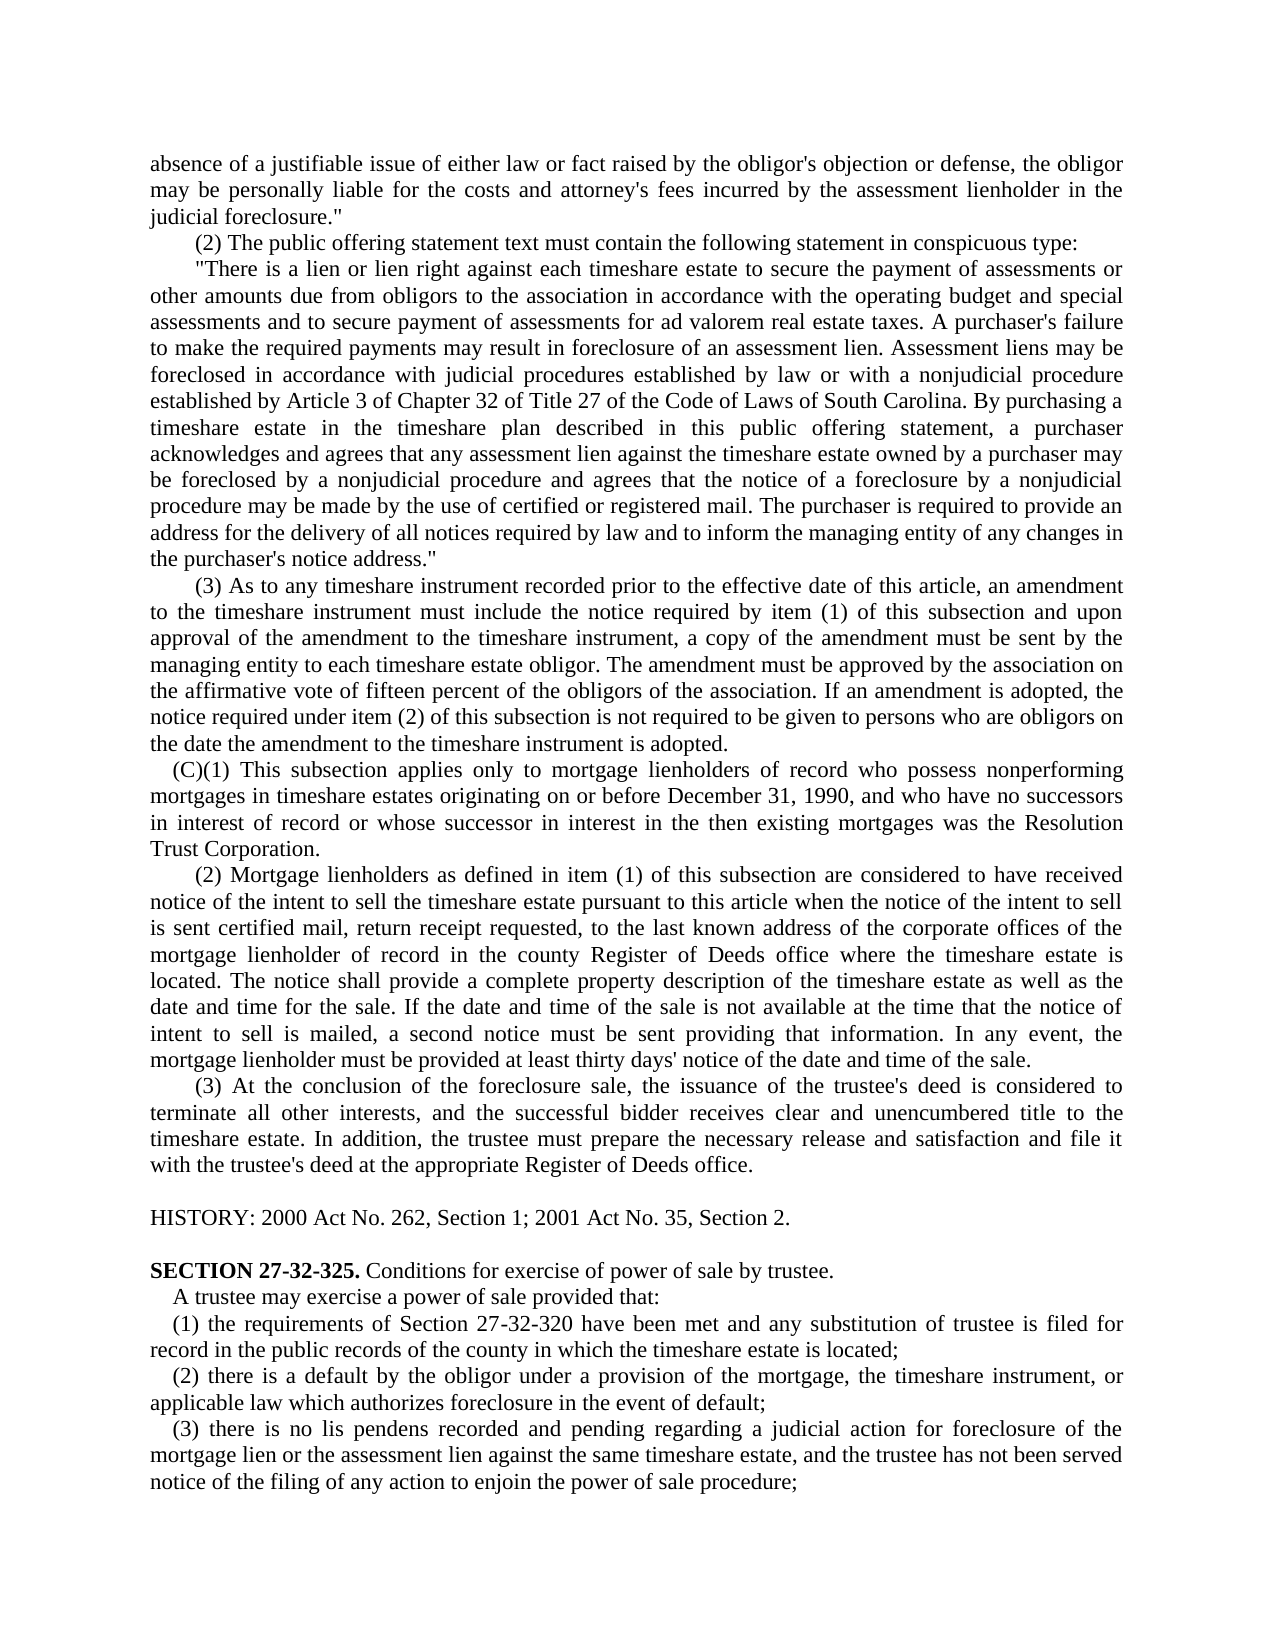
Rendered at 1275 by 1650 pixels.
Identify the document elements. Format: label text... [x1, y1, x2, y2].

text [150, 150, 1125, 229]
text (C)(1) This subsection applies only to mortgage lienholders of record who possess nonperforming mortgages in timeshare estates originating on or before December 31, 1990, and who have no successors in interest of record or whose successor in interest in the then existing mortgages was the Resolution Trust Corporation. [150, 756, 1125, 862]
text A trustee may exercise a power of sale provided that: [150, 1283, 1125, 1309]
text (1) the requirements of Section 27-32-320 have been met and any substitution of trustee is filed for record in the public records of the county in which the timeshare estate is located; [150, 1309, 1125, 1362]
text (2) Mortgage lienholders as defined in item (1) of this subsection are considered to have received notice of the intent to sell the timeshare estate pursuant to this article when the notice of the intent to sell is sent certified mail, return receipt requested, to the last known address of the corporate offices of the mortgage lienholder of record in the county Register of Deeds office where the timeshare estate is located. The notice shall provide a complete property description of the timeshare estate as well as the date and time for the sale. If the date and time of the sale is not available at the time that the notice of intent to sell is mailed, a second notice must be sent providing that information. In any event, the mortgage lienholder must be provided at least thirty days' notice of the date and time of the sale. [150, 862, 1125, 1072]
text "There is a lien or lien right against each timeshare estate to secure the payment of assessments or other amounts due from obligors to the association in accordance with the operating budget and special assessments and to secure payment of assessments for ad valorem real estate taxes. A purchaser's failure to make the required payments may result in foreclosure of an assessment lien. Assessment liens may be foreclosed in accordance with judicial procedures established by law or with a nonjudicial procedure established by Article 3 of Chapter 32 of Title 27 of the Code of Laws of South Carolina. By purchasing a timeshare estate in the timeshare plan described in this public offering statement, a purchaser acknowledges and agrees that any assessment lien against the timeshare estate owned by a purchaser may be foreclosed by a nonjudicial procedure and agrees that the notice of a foreclosure by a nonjudicial procedure may be made by the use of certified or registered mail. The purchaser is required to provide an address for the delivery of all notices required by law and to inform the managing entity of any changes in the purchaser's notice address." [150, 255, 1125, 572]
text (3) At the conclusion of the foreclosure sale, the issuance of the trustee's deed is considered to terminate all other interests, and the successful bidder receives clear and unencumbered title to the timeshare estate. In addition, the trustee must prepare the necessary release and satisfaction and file it with the trustee's deed at the appropriate Register of Deeds office. [150, 1072, 1125, 1178]
text SECTION 27-32-325. Conditions for exercise of power of sale by trustee. [150, 1257, 1125, 1283]
text HISTORY: 2000 Act No. 262, Section 1; 2001 Act No. 35, Section 2. [150, 1204, 1125, 1231]
text (2) The public offering statement text must contain the following statement in conspicuous type: [150, 229, 1125, 255]
text (3) As to any timeshare instrument recorded prior to the effective date of this article, an amendment to the timeshare instrument must include the notice required by item (1) of this subsection and upon approval of the amendment to the timeshare instrument, a copy of the amendment must be sent by the managing entity to each timeshare estate obligor. The amendment must be approved by the association on the affirmative vote of fifteen percent of the obligors of the association. If an amendment is adopted, the notice required under item (2) of this subsection is not required to be given to persons who are obligors on the date the amendment to the timeshare instrument is adopted. [150, 572, 1125, 756]
text (3) there is no lis pendens recorded and pending regarding a judicial action for foreclosure of the mortgage lien or the assessment lien against the same timeshare estate, and the trustee has not been served notice of the filing of any action to enjoin the power of sale procedure; [150, 1415, 1125, 1494]
text (2) there is a default by the obligor under a provision of the mortgage, the timeshare instrument, or applicable law which authorizes foreclosure in the event of default; [150, 1362, 1125, 1415]
